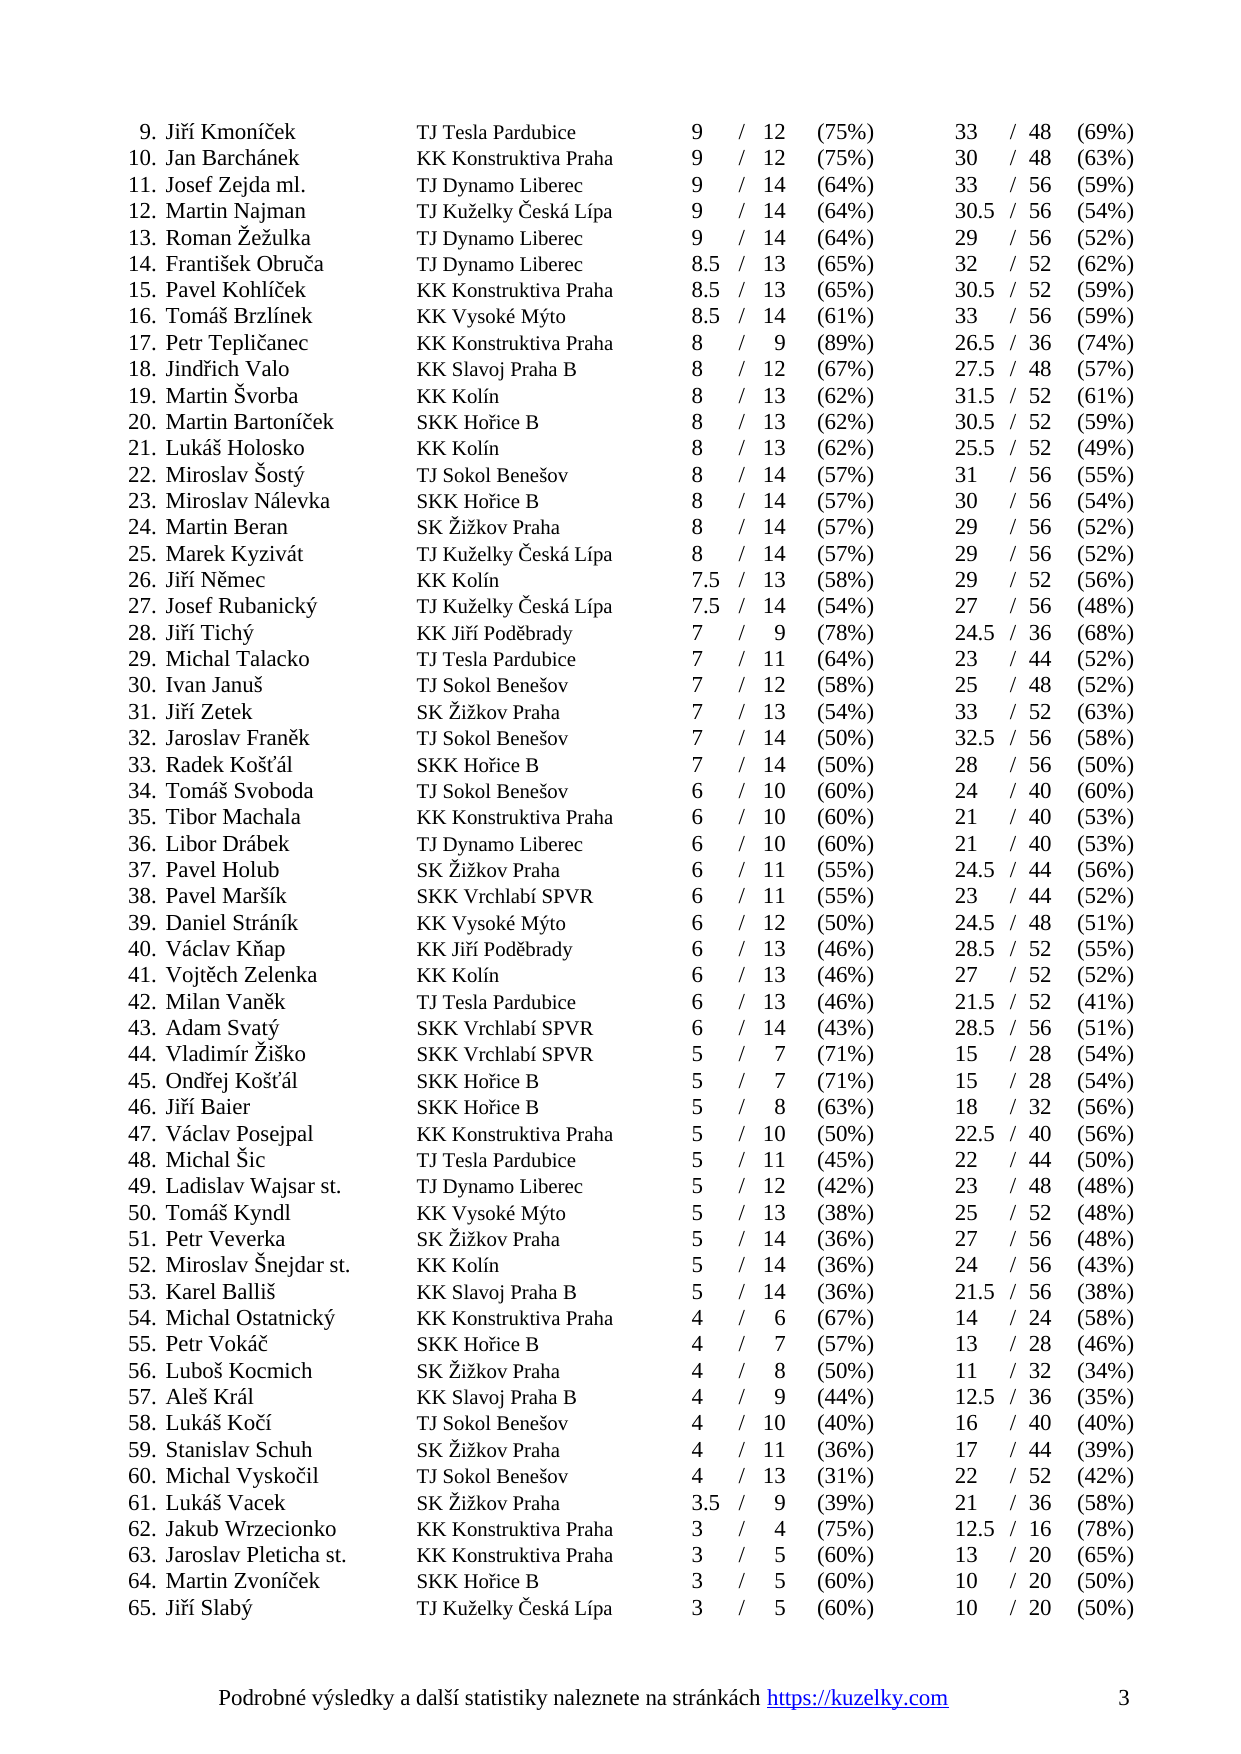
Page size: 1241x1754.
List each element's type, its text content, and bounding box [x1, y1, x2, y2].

text 33. Radek Košťál SKK Hořice B 7 / 14 (50%) 28 / 56 (50%) [106, 751, 1134, 777]
text 18. Jindřich Valo KK Slavoj Praha B 8 / 12 (67%) 27.5 / 48 (57%) [106, 355, 1134, 382]
text 26. Jiří Němec KK Kolín 7.5 / 13 (58%) 29 / 52 (56%) [106, 566, 1134, 592]
text 46. Jiří Baier SKK Hořice B 5 / 8 (63%) 18 / 32 (56%) [106, 1093, 1134, 1119]
text 64. Martin Zvoníček SKK Hořice B 3 / 5 (60%) 10 / 20 (50%) [106, 1568, 1134, 1594]
text 47. Václav Posejpal KK Konstruktiva Praha 5 / 10 (50%) 22.5 / 40 (56%) [106, 1119, 1134, 1146]
text 17. Petr Tepličanec KK Konstruktiva Praha 8 / 9 (89%) 26.5 / 36 (74%) [106, 329, 1134, 355]
text 43. Adam Svatý SKK Vrchlabí SPVR 6 / 14 (43%) 28.5 / 56 (51%) [106, 1014, 1134, 1041]
text 22. Miroslav Šostý TJ Sokol Benešov 8 / 14 (57%) 31 / 56 (55%) [106, 461, 1134, 487]
text 23. Miroslav Nálevka SKK Hořice B 8 / 14 (57%) 30 / 56 (54%) [106, 487, 1134, 513]
text 41. Vojtěch Zelenka KK Kolín 6 / 13 (46%) 27 / 52 (52%) [106, 961, 1134, 988]
text 51. Petr Veverka SK Žižkov Praha 5 / 14 (36%) 27 / 56 (48%) [106, 1225, 1134, 1251]
text 48. Michal Šic TJ Tesla Pardubice 5 / 11 (45%) 22 / 44 (50%) [106, 1146, 1134, 1172]
text 58. Lukáš Kočí TJ Sokol Benešov 4 / 10 (40%) 16 / 40 (40%) [106, 1409, 1134, 1436]
text 31. Jiří Zetek SK Žižkov Praha 7 / 13 (54%) 33 / 52 (63%) [106, 698, 1134, 724]
text 30. Ivan Januš TJ Sokol Benešov 7 / 12 (58%) 25 / 48 (52%) [106, 672, 1134, 698]
text 59. Stanislav Schuh SK Žižkov Praha 4 / 11 (36%) 17 / 44 (39%) [106, 1436, 1134, 1462]
text 37. Pavel Holub SK Žižkov Praha 6 / 11 (55%) 24.5 / 44 (56%) [106, 856, 1134, 882]
text 61. Lukáš Vacek SK Žižkov Praha 3.5 / 9 (39%) 21 / 36 (58%) [106, 1488, 1134, 1515]
text 62. Jakub Wrzecionko KK Konstruktiva Praha 3 / 4 (75%) 12.5 / 16 (78%) [106, 1515, 1134, 1541]
text 32. Jaroslav Franěk TJ Sokol Benešov 7 / 14 (50%) 32.5 / 56 (58%) [106, 724, 1134, 751]
text 36. Libor Drábek TJ Dynamo Liberec 6 / 10 (60%) 21 / 40 (53%) [106, 830, 1134, 856]
text 27. Josef Rubanický TJ Kuželky Česká Lípa 7.5 / 14 (54%) 27 / 56 (48%) [106, 592, 1134, 619]
text 9. Jiří Kmoníček TJ Tesla Pardubice 9 / 12 (75%) 33 / 48 (69%) [106, 118, 1134, 144]
text 56. Luboš Kocmich SK Žižkov Praha 4 / 8 (50%) 11 / 32 (34%) [106, 1357, 1134, 1383]
text 53. Karel Balliš KK Slavoj Praha B 5 / 14 (36%) 21.5 / 56 (38%) [106, 1278, 1134, 1304]
text 52. Miroslav Šnejdar st. KK Kolín 5 / 14 (36%) 24 / 56 (43%) [106, 1251, 1134, 1278]
text 54. Michal Ostatnický KK Konstruktiva Praha 4 / 6 (67%) 14 / 24 (58%) [106, 1304, 1134, 1330]
text 14. František Obruča TJ Dynamo Liberec 8.5 / 13 (65%) 32 / 52 (62%) [106, 250, 1134, 276]
text 57. Aleš Král KK Slavoj Praha B 4 / 9 (44%) 12.5 / 36 (35%) [106, 1383, 1134, 1409]
text 20. Martin Bartoníček SKK Hořice B 8 / 13 (62%) 30.5 / 52 (59%) [106, 408, 1134, 434]
text 49. Ladislav Wajsar st. TJ Dynamo Liberec 5 / 12 (42%) 23 / 48 (48%) [106, 1172, 1134, 1199]
text 10. Jan Barchánek KK Konstruktiva Praha 9 / 12 (75%) 30 / 48 (63%) [106, 144, 1134, 171]
text 15. Pavel Kohlíček KK Konstruktiva Praha 8.5 / 13 (65%) 30.5 / 52 (59%) [106, 276, 1134, 303]
text 34. Tomáš Svoboda TJ Sokol Benešov 6 / 10 (60%) 24 / 40 (60%) [106, 777, 1134, 803]
text 50. Tomáš Kyndl KK Vysoké Mýto 5 / 13 (38%) 25 / 52 (48%) [106, 1199, 1134, 1225]
text 38. Pavel Maršík SKK Vrchlabí SPVR 6 / 11 (55%) 23 / 44 (52%) [106, 882, 1134, 909]
text 24. Martin Beran SK Žižkov Praha 8 / 14 (57%) 29 / 56 (52%) [106, 513, 1134, 540]
text 60. Michal Vyskočil TJ Sokol Benešov 4 / 13 (31%) 22 / 52 (42%) [106, 1462, 1134, 1488]
text 44. Vladimír Žiško SKK Vrchlabí SPVR 5 / 7 (71%) 15 / 28 (54%) [106, 1041, 1134, 1067]
text 12. Martin Najman TJ Kuželky Česká Lípa 9 / 14 (64%) 30.5 / 56 (54%) [106, 197, 1134, 223]
text 39. Daniel Stráník KK Vysoké Mýto 6 / 12 (50%) 24.5 / 48 (51%) [106, 909, 1134, 935]
text 29. Michal Talacko TJ Tesla Pardubice 7 / 11 (64%) 23 / 44 (52%) [106, 645, 1134, 672]
text 55. Petr Vokáč SKK Hořice B 4 / 7 (57%) 13 / 28 (46%) [106, 1330, 1134, 1357]
text 16. Tomáš Brzlínek KK Vysoké Mýto 8.5 / 14 (61%) 33 / 56 (59%) [106, 303, 1134, 329]
text 40. Václav Kňap KK Jiří Poděbrady 6 / 13 (46%) 28.5 / 52 (55%) [106, 935, 1134, 961]
text 19. Martin Švorba KK Kolín 8 / 13 (62%) 31.5 / 52 (61%) [106, 382, 1134, 408]
text 42. Milan Vaněk TJ Tesla Pardubice 6 / 13 (46%) 21.5 / 52 (41%) [106, 988, 1134, 1014]
text 63. Jaroslav Pleticha st. KK Konstruktiva Praha 3 / 5 (60%) 13 / 20 (65%) [106, 1541, 1134, 1568]
text 35. Tibor Machala KK Konstruktiva Praha 6 / 10 (60%) 21 / 40 (53%) [106, 803, 1134, 830]
text 13. Roman Žežulka TJ Dynamo Liberec 9 / 14 (64%) 29 / 56 (52%) [106, 223, 1134, 250]
text 11. Josef Zejda ml. TJ Dynamo Liberec 9 / 14 (64%) 33 / 56 (59%) [106, 171, 1134, 197]
text 45. Ondřej Košťál SKK Hořice B 5 / 7 (71%) 15 / 28 (54%) [106, 1067, 1134, 1093]
text 21. Lukáš Holosko KK Kolín 8 / 13 (62%) 25.5 / 52 (49%) [106, 434, 1134, 461]
text 65. Jiří Slabý TJ Kuželky Česká Lípa 3 / 5 (60%) 10 / 20 (50%) [106, 1594, 1134, 1620]
text 25. Marek Kyzivát TJ Kuželky Česká Lípa 8 / 14 (57%) 29 / 56 (52%) [106, 540, 1134, 566]
text 28. Jiří Tichý KK Jiří Poděbrady 7 / 9 (78%) 24.5 / 36 (68%) [106, 619, 1134, 645]
